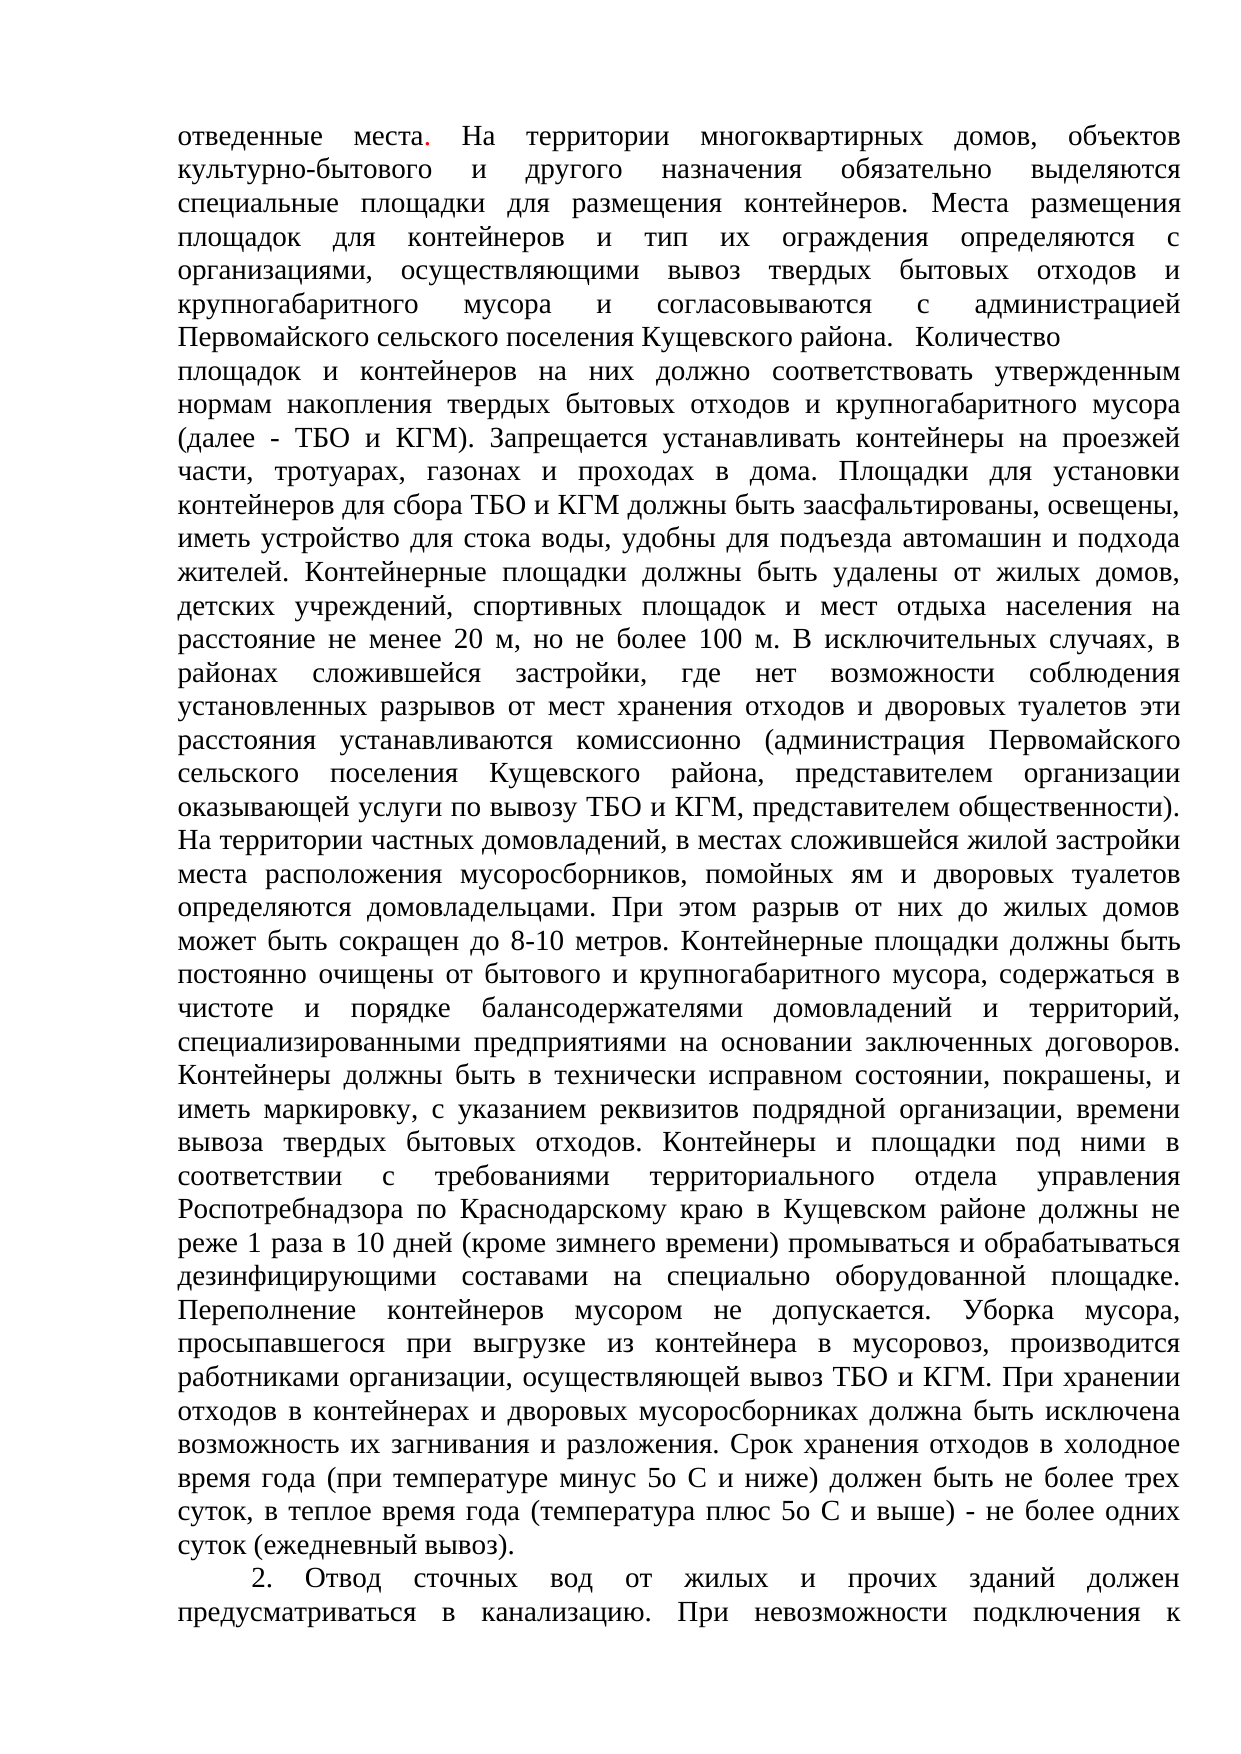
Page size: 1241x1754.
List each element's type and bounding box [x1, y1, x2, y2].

text [177, 1560, 1181, 1627]
text [177, 118, 1181, 1560]
